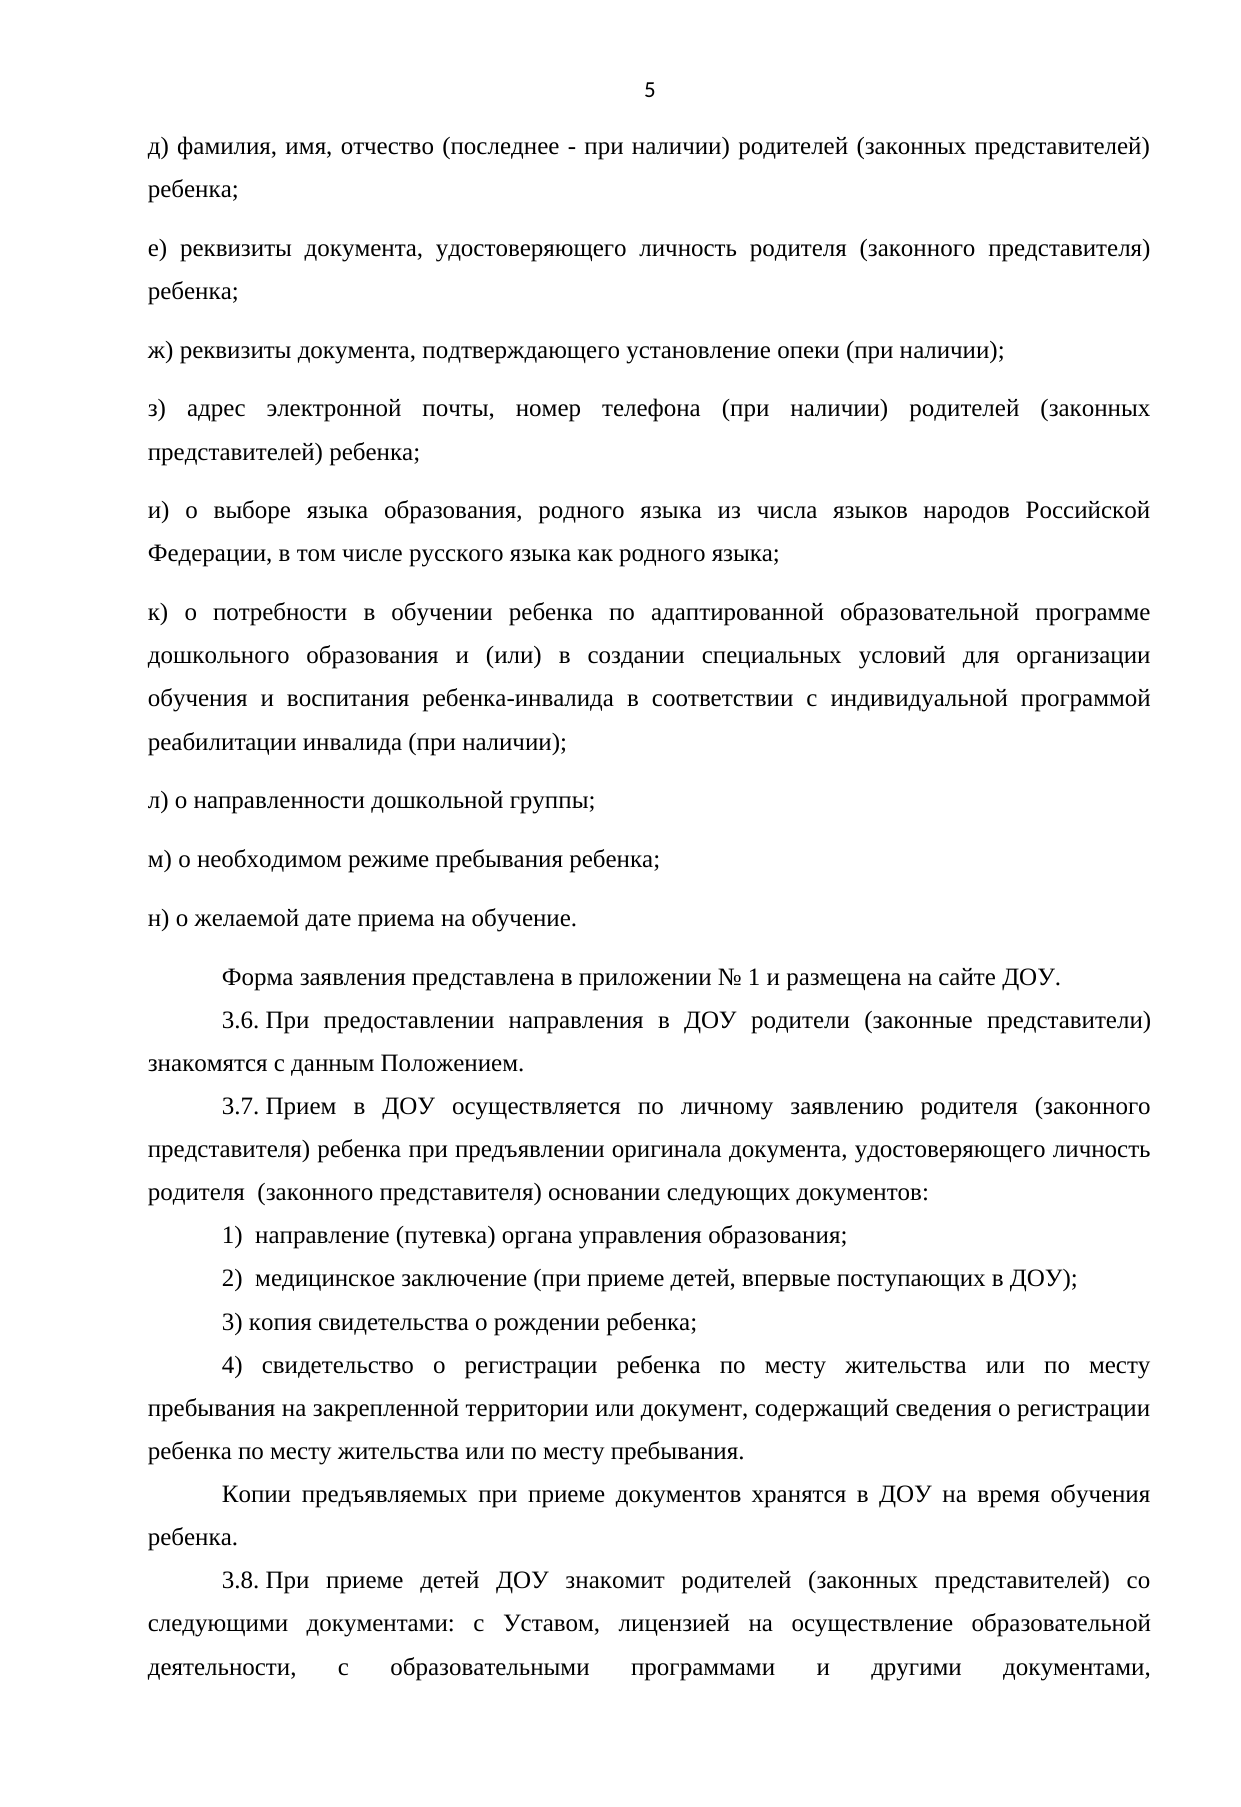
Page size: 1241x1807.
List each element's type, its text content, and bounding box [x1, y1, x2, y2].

text 1) направление (путевка) органа управления образования; [148, 1220, 1152, 1249]
text ж) реквизиты документа, подтверждающего установление опеки (при наличии); [148, 335, 1152, 363]
text 3.7. Прием в ДОУ осуществляется по личному заявлению родителя (законного представителя) ребенка при предъявлении оригинала документа, удостоверяющего личность родителя (законного представителя) основании следующих документов: [148, 1091, 1152, 1206]
text м) о необходимом режиме пребывания ребенка; [148, 844, 1152, 873]
text 3.6. При предоставлении направления в ДОУ родители (законные представители) знакомятся с данным Положением. [148, 1005, 1152, 1077]
text з) адрес электронной почты, номер телефона (при наличии) родителей (законных представителей) ребенка; [148, 393, 1152, 465]
text Форма заявления представлена в приложении № 1 и размещена на сайте ДОУ. [148, 962, 1152, 990]
text и) о выборе языка образования, родного языка из числа языков народов Российской Федерации, в том числе русского языка как родного языка; [148, 495, 1152, 567]
text 2) медицинское заключение (при приеме детей, впервые поступающих в ДОУ); [148, 1263, 1152, 1292]
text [148, 1565, 1152, 1680]
text Копии предъявляемых при приеме документов хранятся в ДОУ на время обучения ребенка. [148, 1479, 1152, 1551]
text к) о потребности в обучении ребенка по адаптированной образовательной программе дошкольного образования и (или) в создании специальных условий для организации обучения и воспитания ребенка-инвалида в соответствии с индивидуальной программой реабилитации инвалида (при наличии); [148, 597, 1152, 755]
text 4) свидетельство о регистрации ребенка по месту жительства или по месту пребывания на закрепленной территории или документ, содержащий сведения о регистрации ребенка по месту жительства или по месту пребывания. [148, 1350, 1152, 1465]
text л) о направленности дошкольной группы; [148, 785, 1152, 814]
text н) о желаемой дате приема на обучение. [148, 903, 1152, 932]
text 3) копия свидетельства о рождении ребенка; [148, 1307, 1152, 1335]
text е) реквизиты документа, удостоверяющего личность родителя (законного представителя) ребенка; [148, 233, 1152, 305]
text д) фамилия, имя, отчество (последнее - при наличии) родителей (законных представителей) ребенка; [148, 131, 1152, 203]
